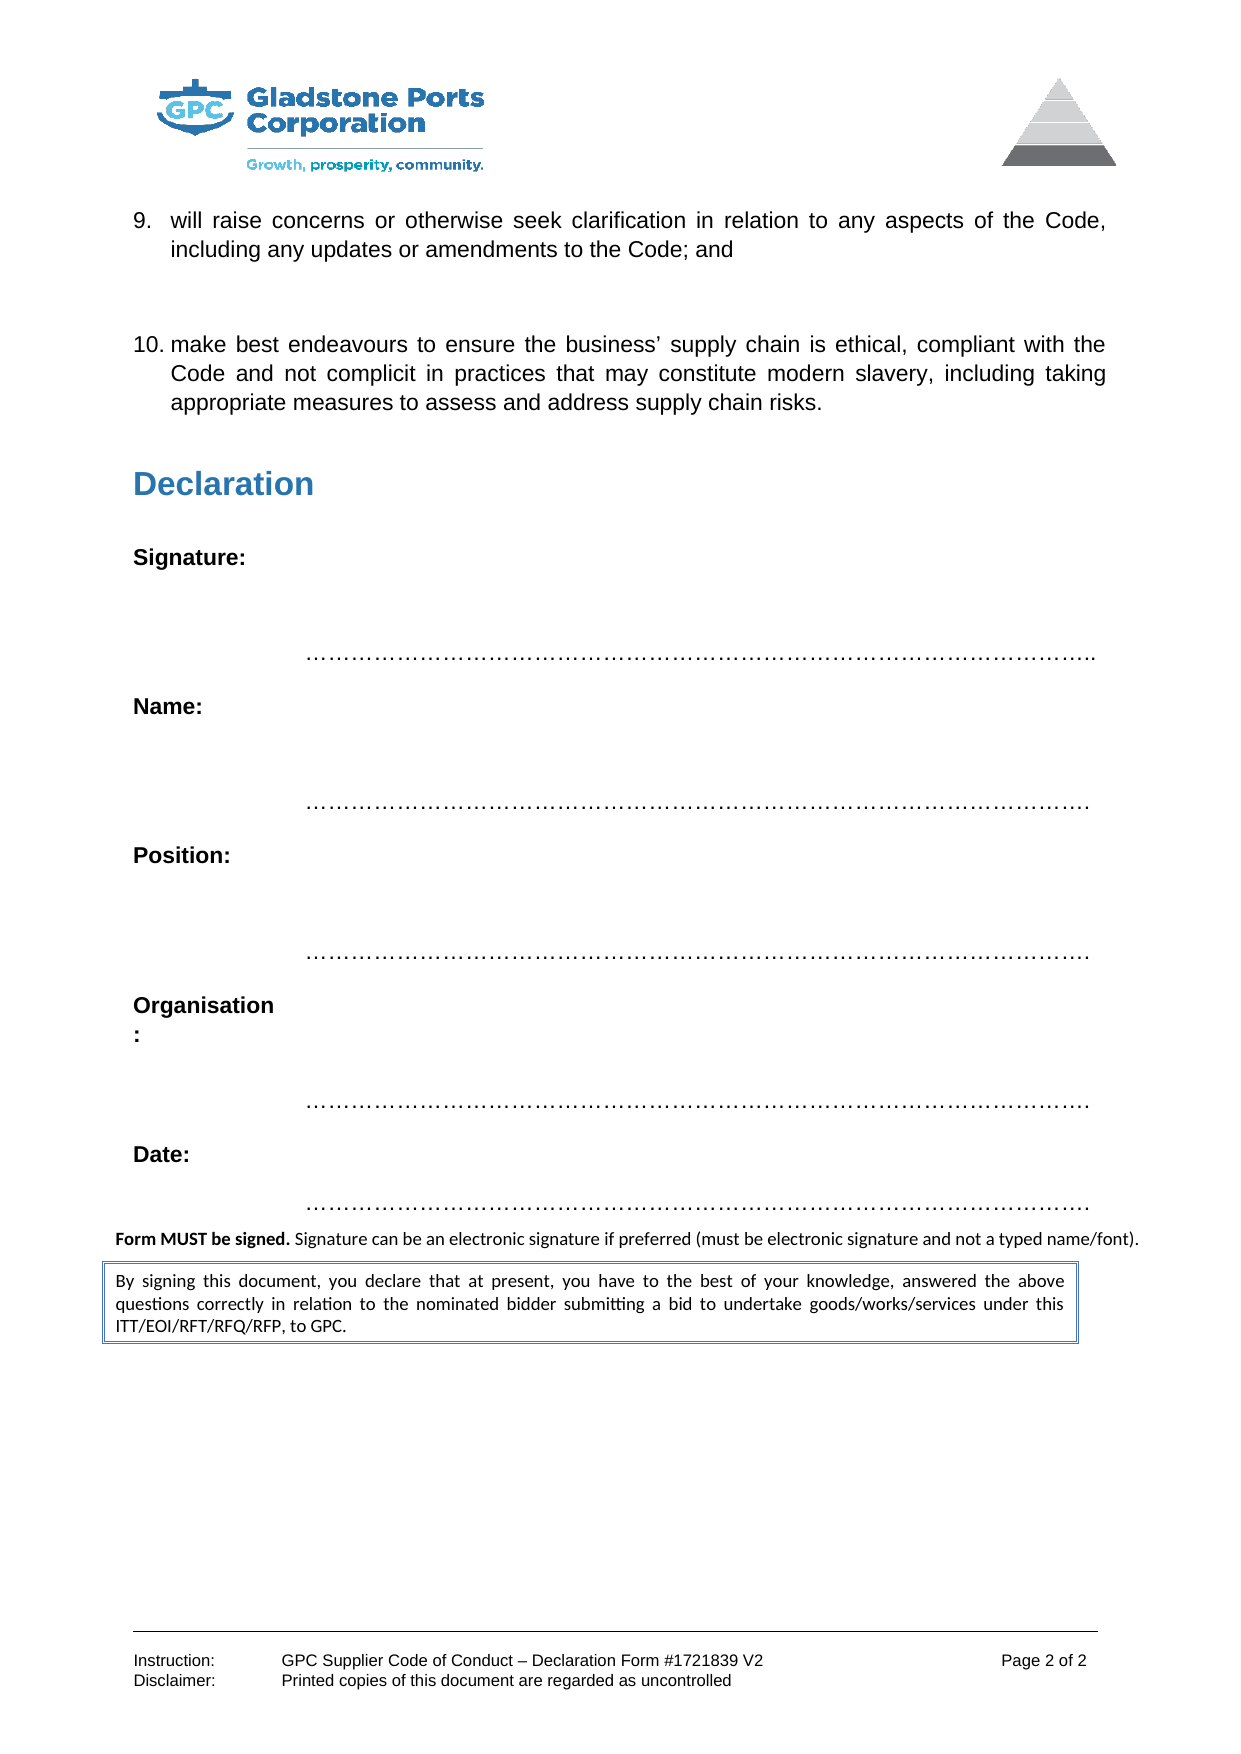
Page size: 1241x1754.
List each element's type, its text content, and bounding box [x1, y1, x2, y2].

subtitle Declaration [133, 464, 1107, 502]
table_cell …………………………………………………………………………………………. [293, 824, 1107, 973]
list make best endeavours to ensure the business’ supply chain is ethical, compliant with the Code and not complicit in practices that may constitute modern slavery, including taking appropriate measures to assess and address supply chain risks. [133, 331, 1107, 415]
table_cell Organisation: [122, 973, 293, 1122]
picture [1001, 78, 1117, 166]
table_cell …………………………………………………………………………………………. [293, 674, 1107, 823]
table_header Form MUST be signed. Signature can be an electronic signature if preferred (must be electronic signature and not a typed name/font). [103, 1224, 1226, 1251]
table_cell Name: [122, 674, 293, 823]
picture [134, 59, 505, 191]
table_cell Position: [122, 824, 293, 973]
table_cell Date: [122, 1122, 293, 1224]
table_cell …………………………………………………………………………………………. [293, 973, 1107, 1122]
list will raise concerns or otherwise seek clarification in relation to any aspects of the Code, including any updates or amendments to the Code; and [133, 207, 1107, 262]
table_cell …………………………………………………………………………………………. [293, 1122, 1107, 1224]
table_header ………………………………………………………………………………………….. [293, 525, 1107, 674]
table_header By signing this document, you declare that at present, you have to the best of your knowledge, answered the above questions correctly in relation to the nominated bidder submitting a bid to undertake goods/works/services under this ITT/EOI/RFT/RFQ/RFP, to GPC. [105, 1264, 1076, 1341]
table_header Signature: [122, 525, 293, 674]
